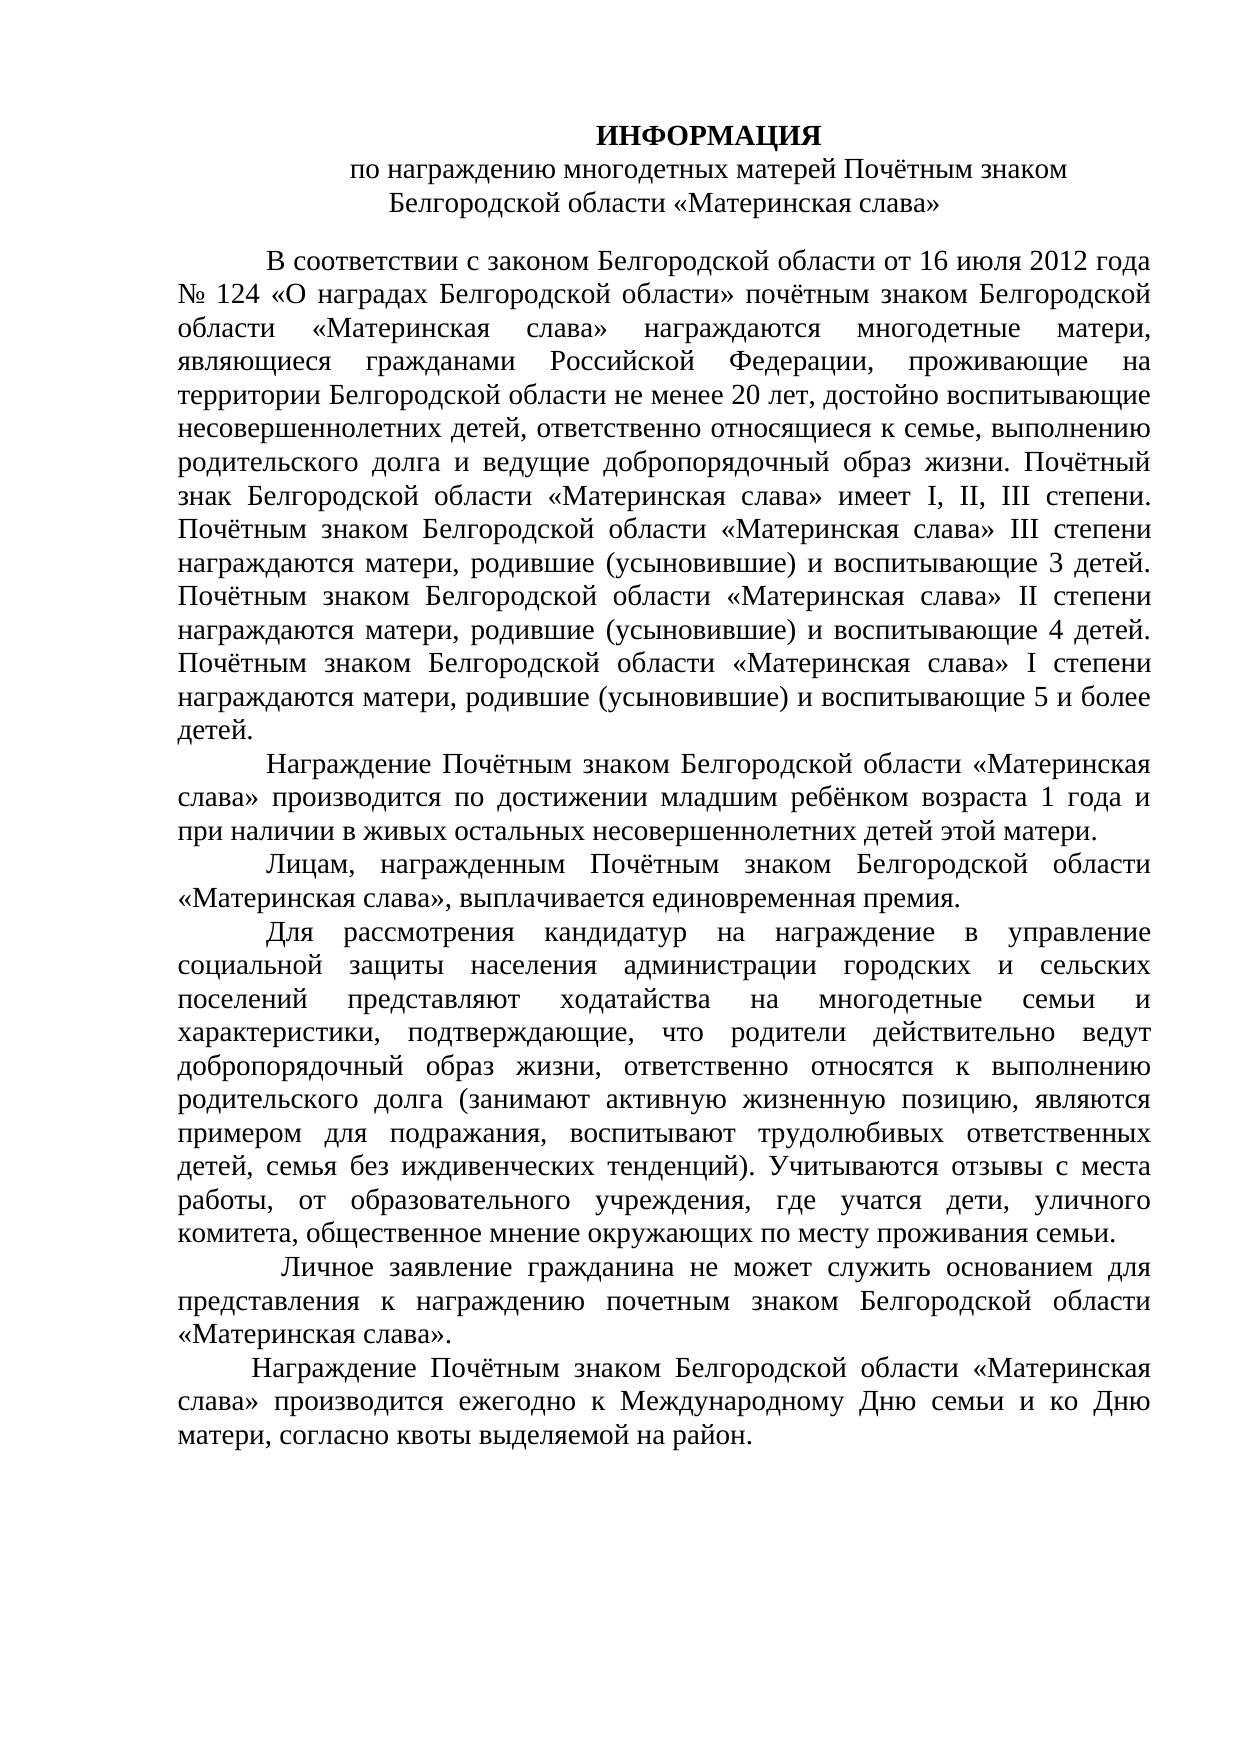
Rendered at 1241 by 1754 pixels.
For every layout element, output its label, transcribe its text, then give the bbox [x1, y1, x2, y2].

text ИНФОРМАЦИЯ [177, 118, 1152, 152]
text Личное заявление гражданина не может служить основанием для представления к награждению почетным знаком Белгородской области «Материнская слава». [177, 1249, 1152, 1350]
text Для рассмотрения кандидатур на награждение в управление социальной защиты населения администрации городских и сельских поселений представляют ходатайства на многодетные семьи и характеристики, подтверждающие, что родители действительно ведут добропорядочный образ жизни, ответственно относятся к выполнению родительского долга (занимают активную жизненную позицию, являются примером для подражания, воспитывают трудолюбивых ответственных детей, семья без иждивенческих тенденций). Учитываются отзывы с места работы, от образовательного учреждения, где учатся дети, уличного комитета, общественное мнение окружающих по месту проживания семьи. [177, 914, 1152, 1249]
text Лицам, награжденным Почётным знаком Белгородской области «Материнская слава», выплачивается единовременная премия. [177, 847, 1152, 914]
text В соответствии с законом Белгородской области от 16 июля 2012 года № 124 «О наградах Белгородской области» почётным знаком Белгородской области «Материнская слава» награждаются многодетные матери, являющиеся гражданами Российской Федерации, проживающие на территории Белгородской области не менее 20 лет, достойно воспитывающие несовершеннолетних детей, ответственно относящиеся к семье, выполнению родительского долга и ведущие добропорядочный образ жизни. Почётный знак Белгородской области «Материнская слава» имеет I, II, III степени. Почётным знаком Белгородской области «Материнская слава» III степени награждаются матери, родившие (усыновившие) и воспитывающие 3 детей. Почётным знаком Белгородской области «Материнская слава» II степени награждаются матери, родившие (усыновившие) и воспитывающие 4 детей. Почётным знаком Белгородской области «Материнская слава» I степени награждаются матери, родившие (усыновившие) и воспитывающие 5 и более детей. [177, 243, 1152, 746]
text по награждению многодетных матерей Почётным знаком Белгородской области «Материнская слава» [177, 152, 1152, 219]
text Награждение Почётным знаком Белгородской области «Материнская слава» производится ежегодно к Международному Дню семьи и ко Дню матери, согласно квоты выделяемой на район. [177, 1350, 1152, 1450]
text Награждение Почётным знаком Белгородской области «Материнская слава» производится по достижении младшим ребёнком возраста 1 года и при наличии в живых остальных несовершеннолетних детей этой матери. [177, 746, 1152, 847]
